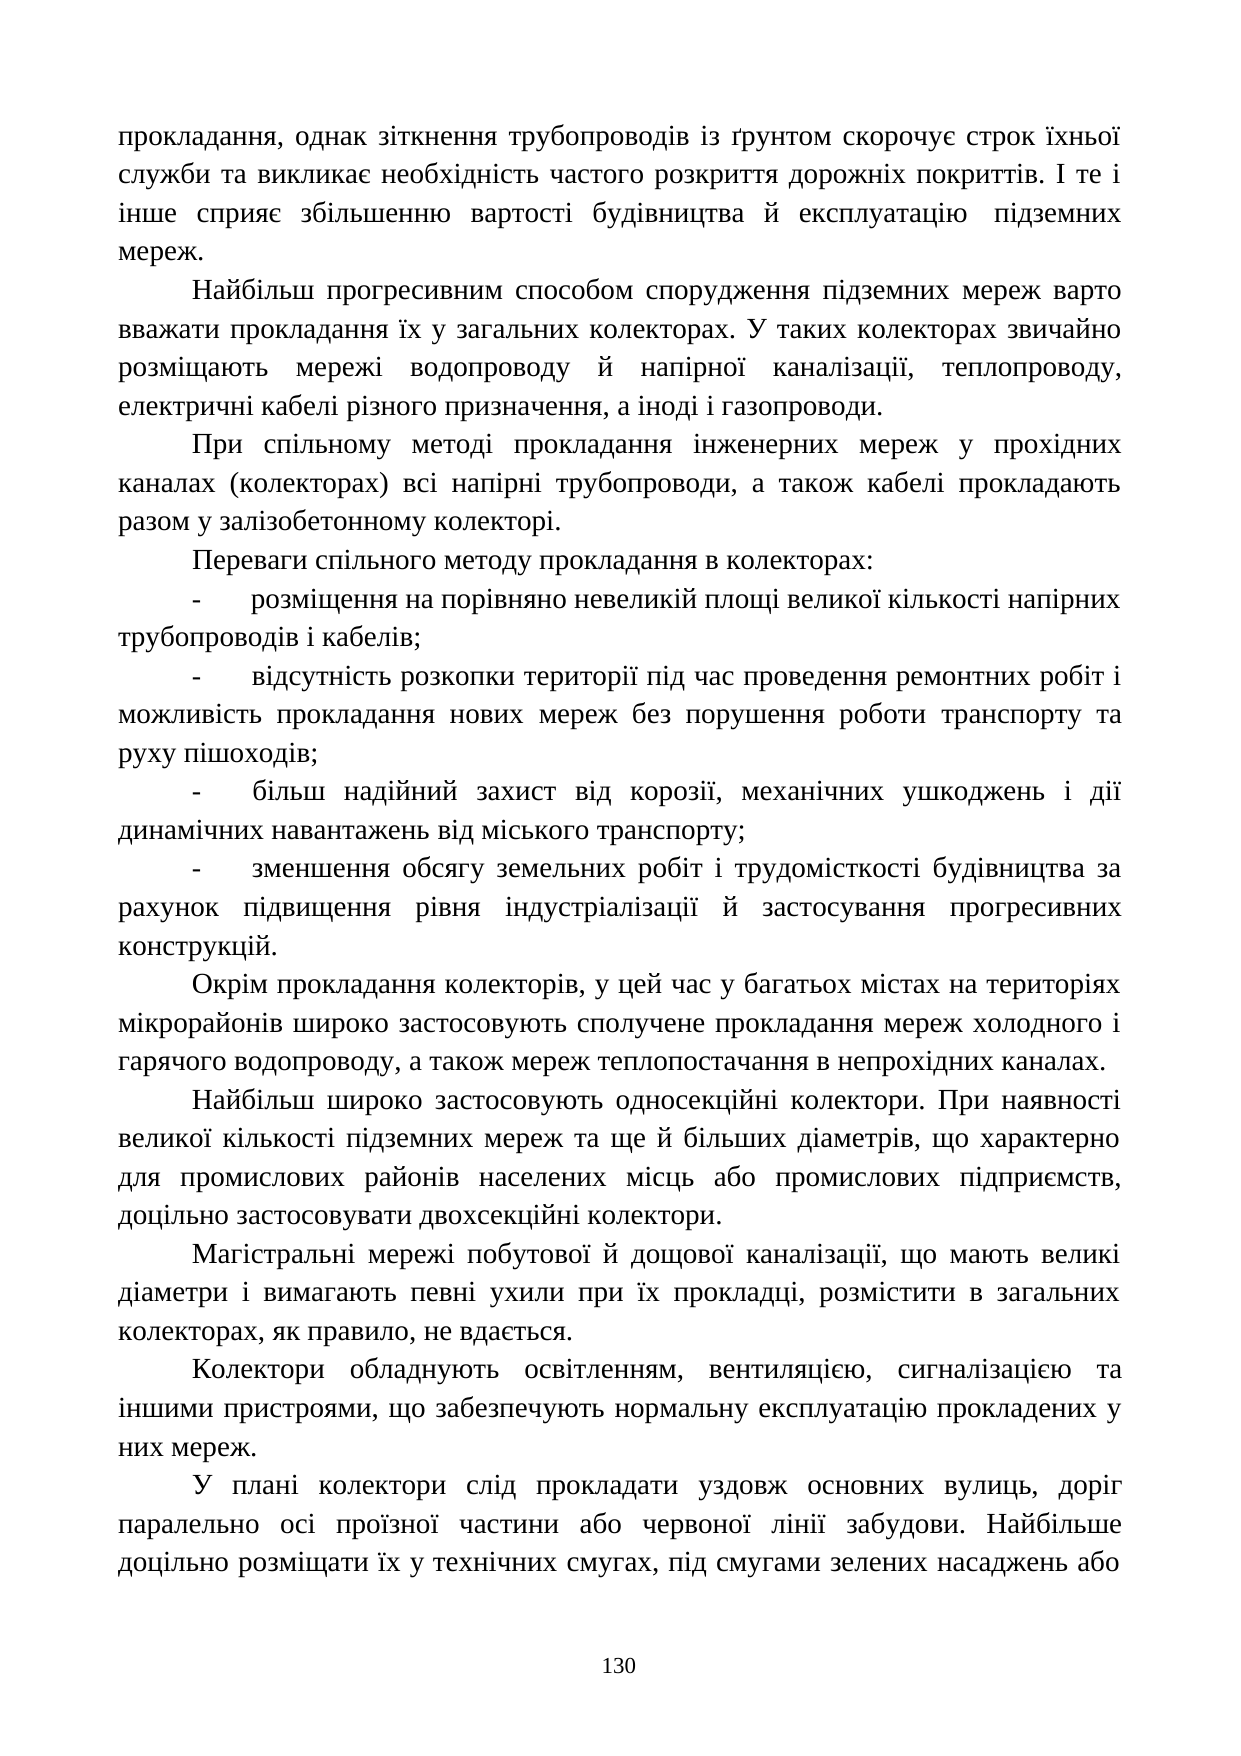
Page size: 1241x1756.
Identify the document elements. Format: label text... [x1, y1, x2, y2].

text Окрім прокладання колекторів, у цей час у багатьох містах на територіях мікрорайонів широко застосовують сполучене прокладання мереж холодного і гарячого водопроводу, а також мереж теплопостачання в непрохідних каналах. [118, 966, 1122, 1077]
text Магістральні мережі побутової й дощової каналізації, що мають великі діаметри і вимагають певні ухили при їх прокладці, розмістити в загальних колекторах, як правило, не вдається. [118, 1236, 1121, 1347]
list відсутність розкопки території під час проведення ремонтних робіт і можливість прокладання нових мереж без порушення роботи транспорту та руху пішоходів; [118, 658, 1122, 768]
text У плані колектори слід прокладати уздовж основних вулиць, доріг паралельно осі проїзної частини або червоної лінії забудови. Найбільше доцільно розміщати їх у технічних смугах, під смугами зелених насаджень або [118, 1467, 1122, 1578]
list більш надійний захист від корозії, механічних ушкоджень і дії динамічних навантажень від міського транспорту; [118, 773, 1122, 846]
text При спільному методі прокладання інженерних мереж у прохідних каналах (колекторах) всі напірні трубопроводи, а також кабелі прокладають разом у залізобетонному колекторі. [118, 426, 1122, 537]
text Колектори обладнують освітленням, вентиляцією, сигналізацією та іншими пристроями, що забезпечують нормальну експлуатацію прокладених у них мереж. [118, 1352, 1122, 1462]
text Найбільш широко застосовують односекційні колектори. При наявності великої кількості підземних мереж та ще й більших діаметрів, що характерно для промислових районів населених місць або промислових підприємств, доцільно застосовувати двохсекційні колектори. [118, 1082, 1122, 1231]
list розміщення на порівняно невеликій площі великої кількості напірних трубопроводів і кабелів; [118, 581, 1122, 653]
text Найбільш прогресивним способом спорудження підземних мереж варто вважати прокладання їх у загальних колекторах. У таких колекторах звичайно розміщають мережі водопроводу й напірної каналізації, теплопроводу, електричні кабелі різного призначення, а іноді і газопроводи. [118, 272, 1123, 421]
text прокладання, однак зіткнення трубопроводів із ґрунтом скорочує строк їхньої служби та викликає необхідність частого розкриття дорожніх покриттів. І те і інше сприяє збільшенню вартості будівництва й експлуатацію підземних мереж. [118, 118, 1122, 267]
list зменшення обсягу земельних робіт і трудомісткості будівництва за рахунок підвищення рівня індустріалізації й застосування прогресивних конструкцій. [118, 851, 1122, 961]
text Переваги спільного методу прокладання в колекторах: [192, 542, 1171, 576]
